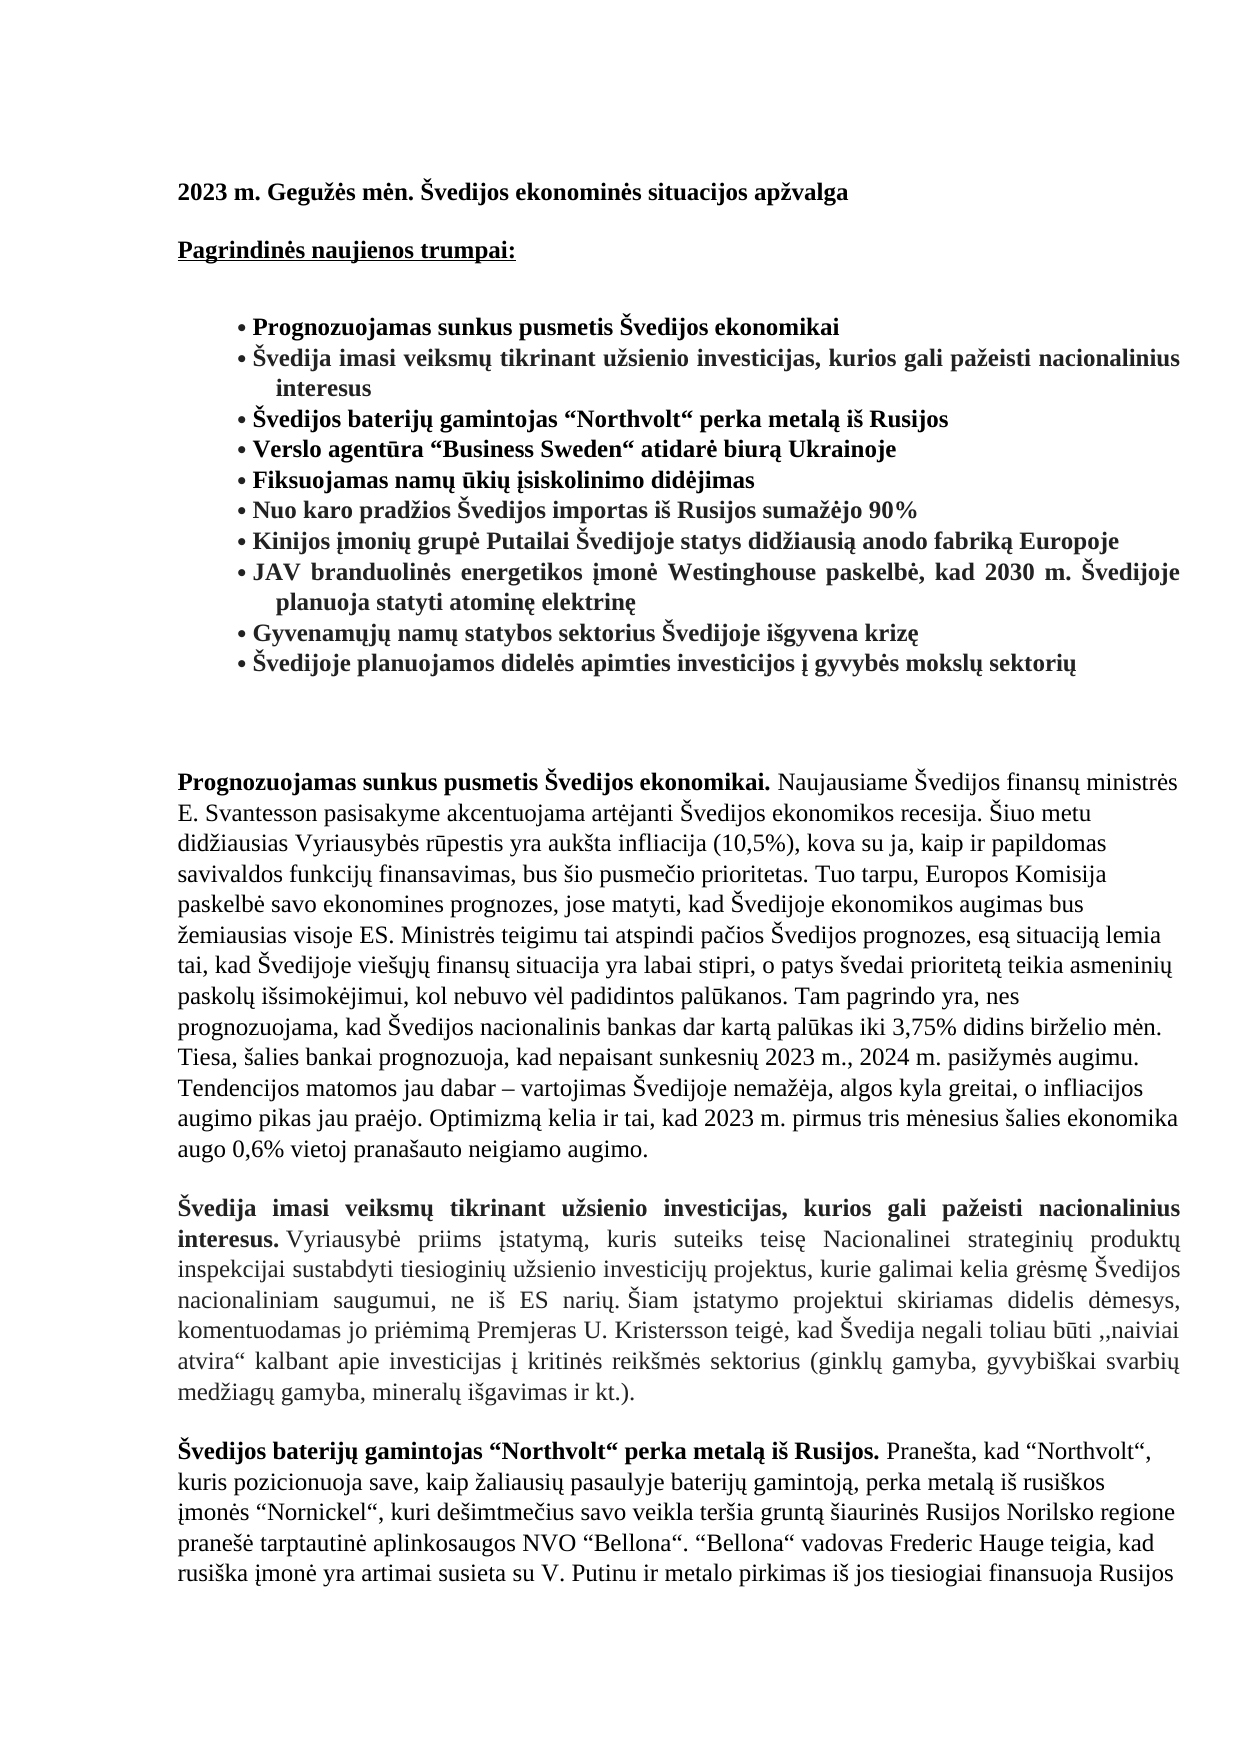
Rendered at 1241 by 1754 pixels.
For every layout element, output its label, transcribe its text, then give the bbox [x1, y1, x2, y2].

list Švedijos baterijų gamintojas “Northvolt“ perka metalą iš Rusijos [238, 402, 1181, 433]
text 2023 m. Gegužės mėn. Švedijos ekonominės situacijos apžvalga [177, 177, 1181, 206]
list JAV branduolinės energetikos įmonė Westinghouse paskelbė, kad 2030 m. Švedijoje planuoja statyti atominę elektrinę [238, 555, 1181, 616]
list Nuo karo pradžios Švedijos importas iš Rusijos sumažėjo 90% [238, 494, 1181, 524]
list Gyvenamųjų namų statybos sektorius Švedijoje išgyvena krizę [238, 616, 1181, 646]
text Švedija imasi veiksmų tikrinant užsienio investicijas, kurios gali pažeisti nacionalinius interesus. Vyriausybė priims įstatymą, kuris suteiks teisę Nacionalinei strateginių produktų inspekcijai sustabdyti tiesioginių užsienio investicijų projektus, kurie galimai kelia grėsmę Švedijos nacionaliniam saugumui, ne iš ES narių. Šiam įstatymo projektui skiriamas didelis dėmesys, komentuodamas jo priėmimą Premjeras U. Kristersson teigė, kad Švedija negali toliau būti ,,naiviai atvira“ kalbant apie investicijas į kritinės reikšmės sektorius (ginklų gamyba, gyvybiškai svarbių medžiagų gamyba, mineralų išgavimas ir kt.). [177, 1192, 1181, 1405]
list Prognozuojamas sunkus pusmetis Švedijos ekonomikai [238, 311, 1181, 341]
text Prognozuojamas sunkus pusmetis Švedijos ekonomikai. Naujausiame Švedijos finansų ministrės E. Svantesson pasisakyme akcentuojama artėjanti Švedijos ekonomikos recesija. Šiuo metu didžiausias Vyriausybės rūpestis yra aukšta infliacija (10,5%), kova su ja, kaip ir papildomas savivaldos funkcijų finansavimas, bus šio pusmečio prioritetas. Tuo tarpu, Europos Komisija paskelbė savo ekonomines prognozes, jose matyti, kad Švedijoje ekonomikos augimas bus žemiausias visoje ES. Ministrės teigimu tai atspindi pačios Švedijos prognozes, esą situaciją lemia tai, kad Švedijoje viešųjų finansų situacija yra labai stipri, o patys švedai prioritetą teikia asmeninių paskolų išsimokėjimui, kol nebuvo vėl padidintos palūkanos. Tam pagrindo yra, nes prognozuojama, kad Švedijos nacionalinis bankas dar kartą palūkas iki 3,75% didins birželio mėn. Tiesa, šalies bankai prognozuoja, kad nepaisant sunkesnių 2023 m., 2024 m. pasižymės augimu. Tendencijos matomos jau dabar – vartojimas Švedijoje nemažėja, algos kyla greitai, o infliacijos augimo pikas jau praėjo. Optimizmą kelia ir tai, kad 2023 m. pirmus tris mėnesius šalies ekonomika augo 0,6% vietoj pranašauto neigiamo augimo. [177, 766, 1181, 1162]
list Švedijoje planuojamos didelės apimties investicijos į gyvybės mokslų sektorių [238, 646, 1181, 677]
text Pagrindinės naujienos trumpai: [177, 235, 1181, 263]
list Kinijos įmonių grupė Putailai Švedijoje statys didžiausią anodo fabriką Europoje [238, 524, 1181, 555]
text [177, 1434, 1181, 1587]
list Fiksuojamas namų ūkių įsiskolinimo didėjimas [238, 463, 1181, 494]
list Verslo agentūra “Business Sweden“ atidarė biurą Ukrainoje [238, 433, 1181, 463]
list Švedija imasi veiksmų tikrinant užsienio investicijas, kurios gali pažeisti nacionalinius interesus [238, 341, 1181, 402]
